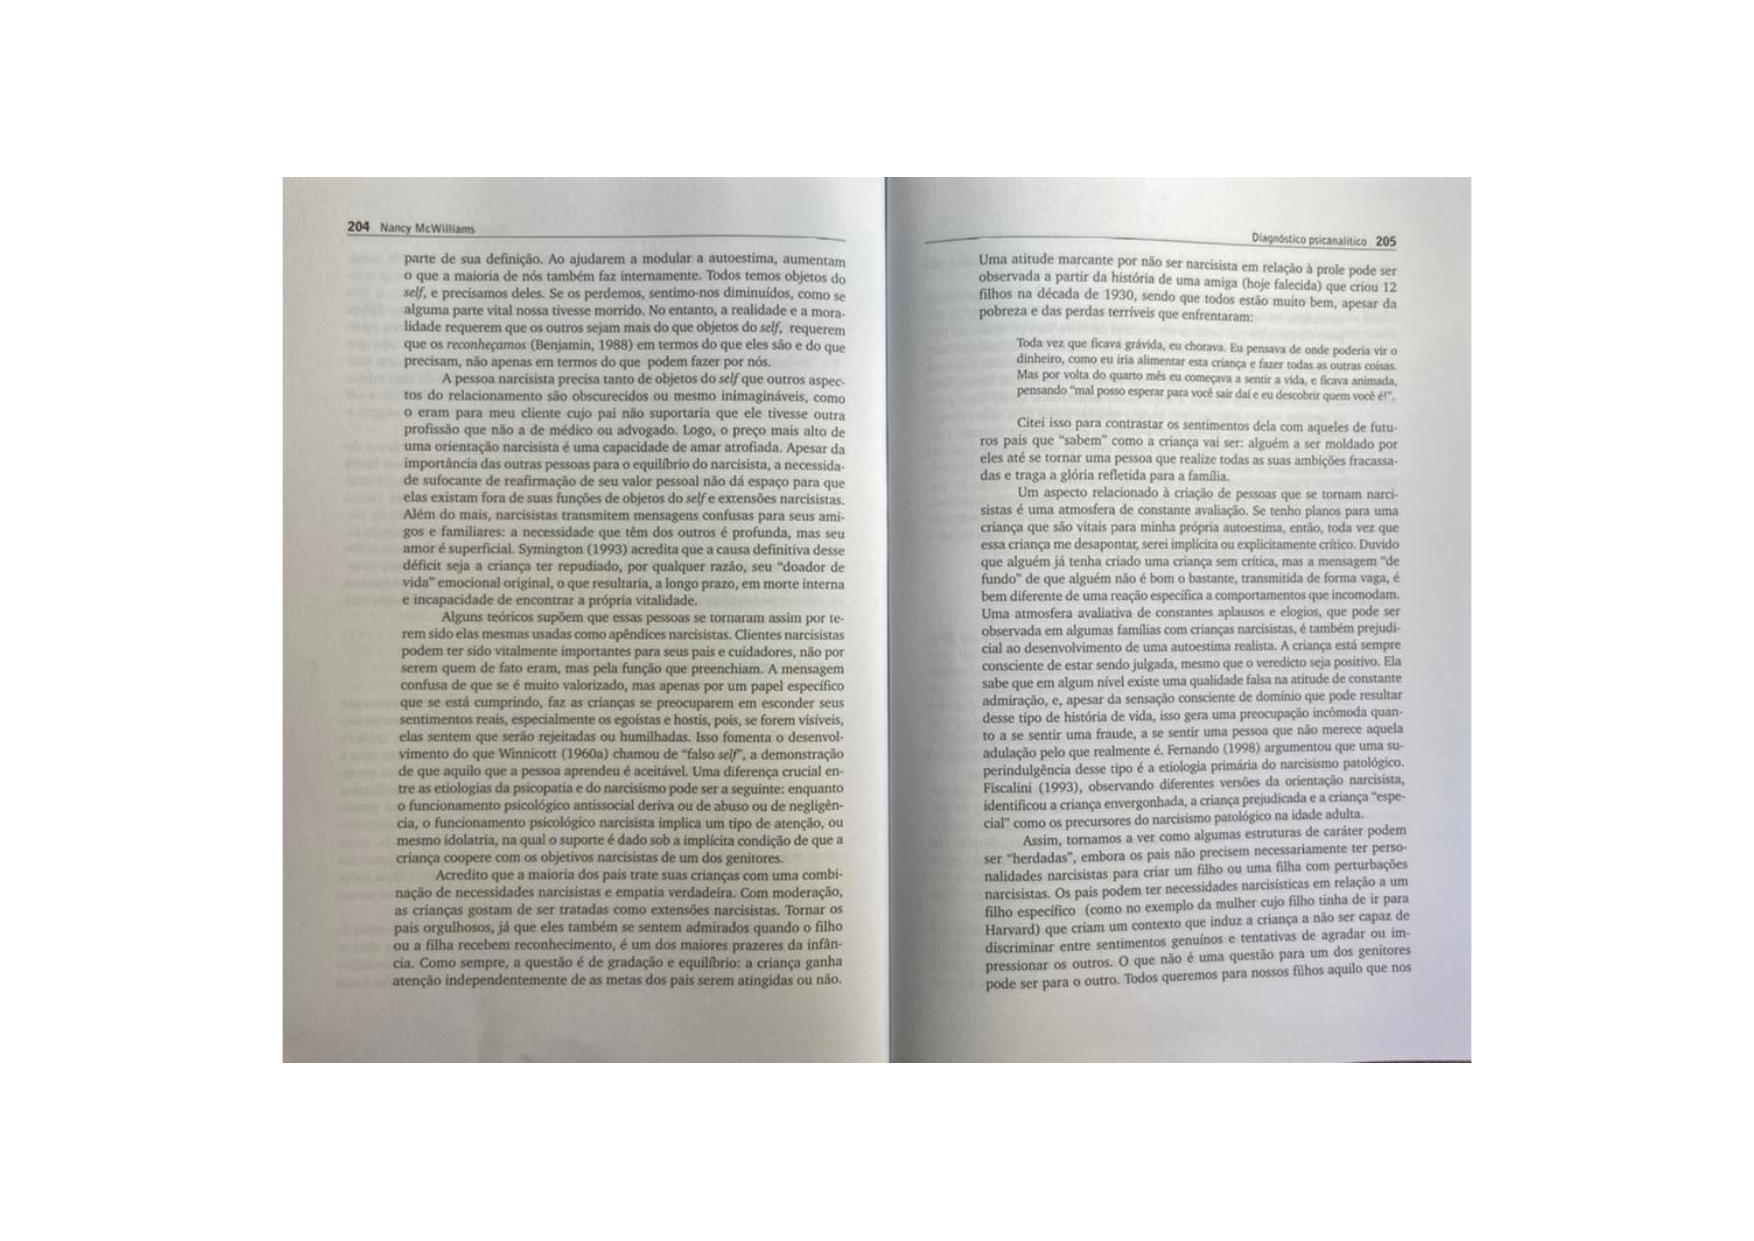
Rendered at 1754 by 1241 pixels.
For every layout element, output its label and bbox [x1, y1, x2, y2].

picture [282, 177, 1472, 1063]
